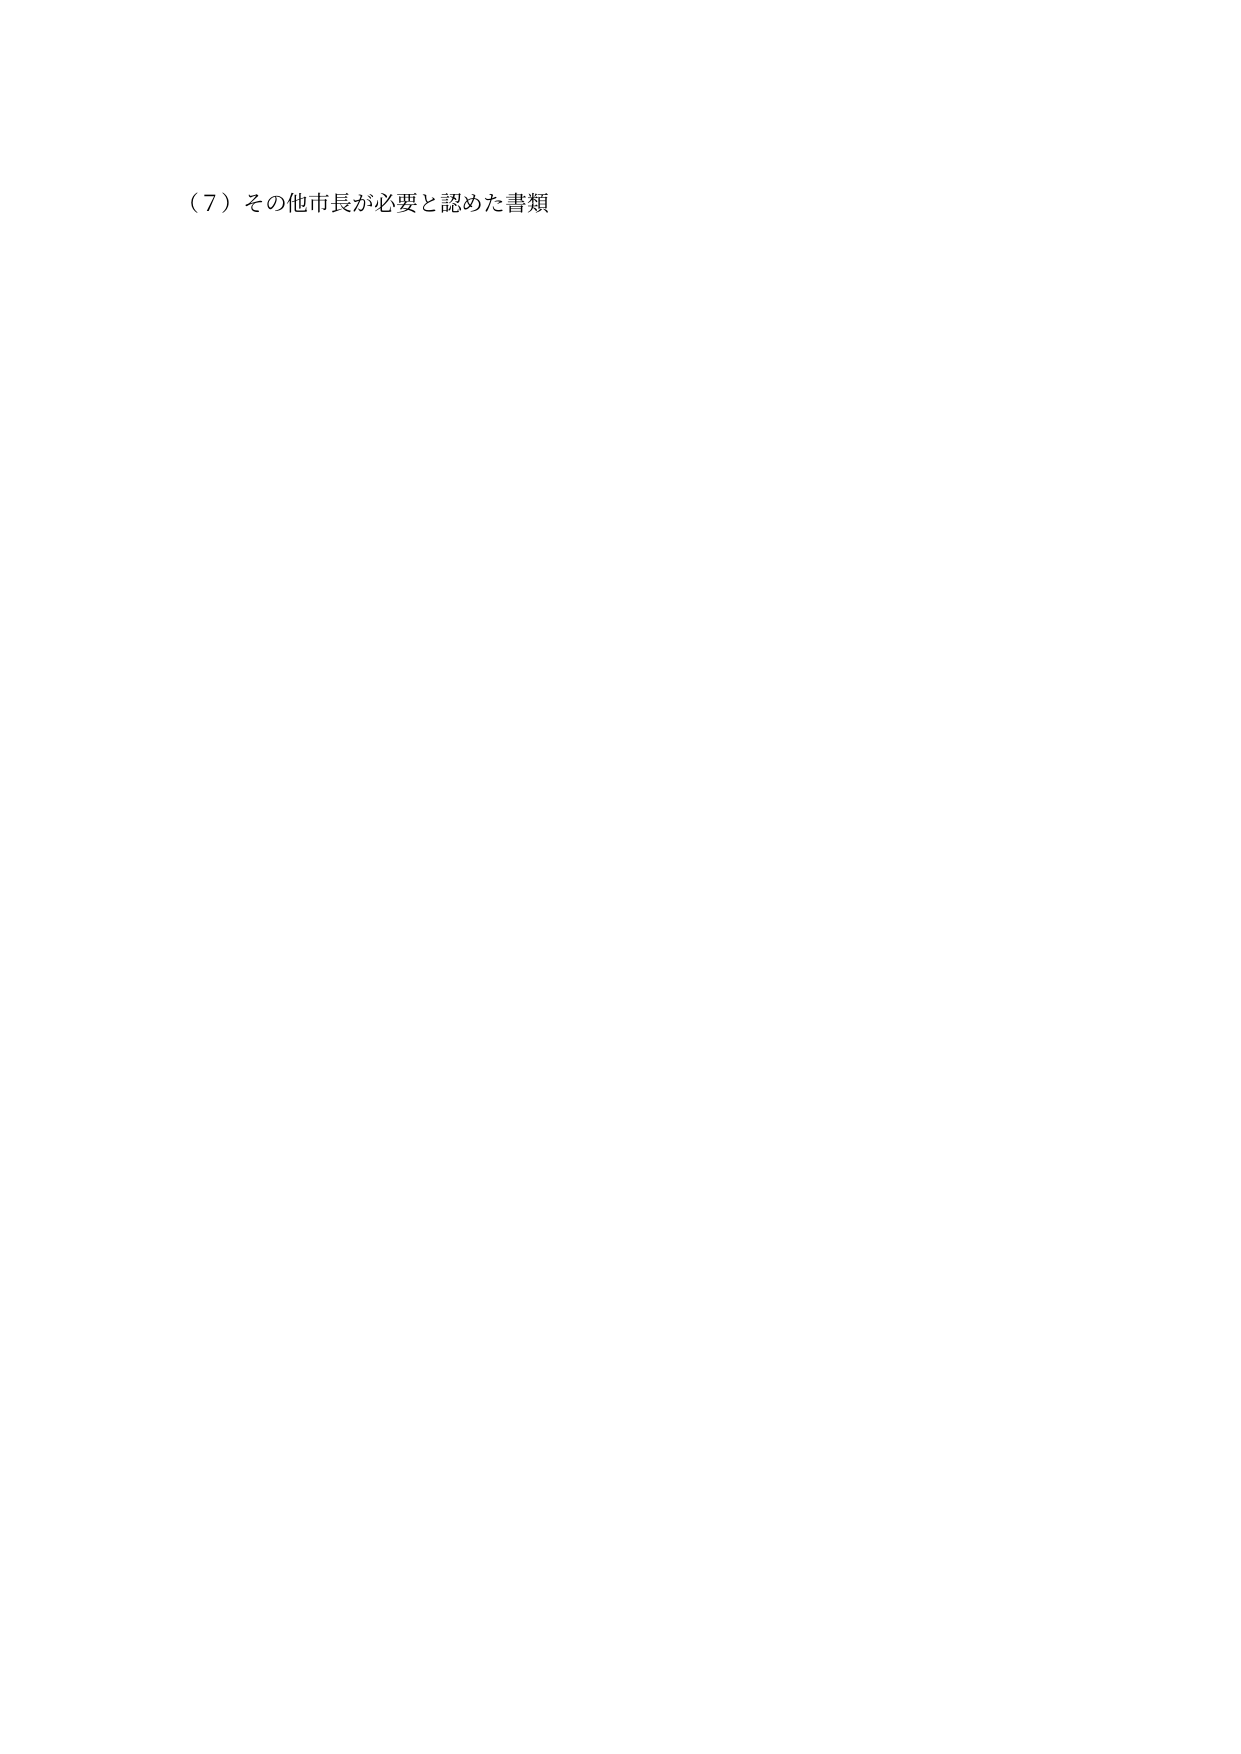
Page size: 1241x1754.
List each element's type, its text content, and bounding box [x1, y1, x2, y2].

text （７）その他市長が必要と認めた書類 [177, 183, 1063, 221]
